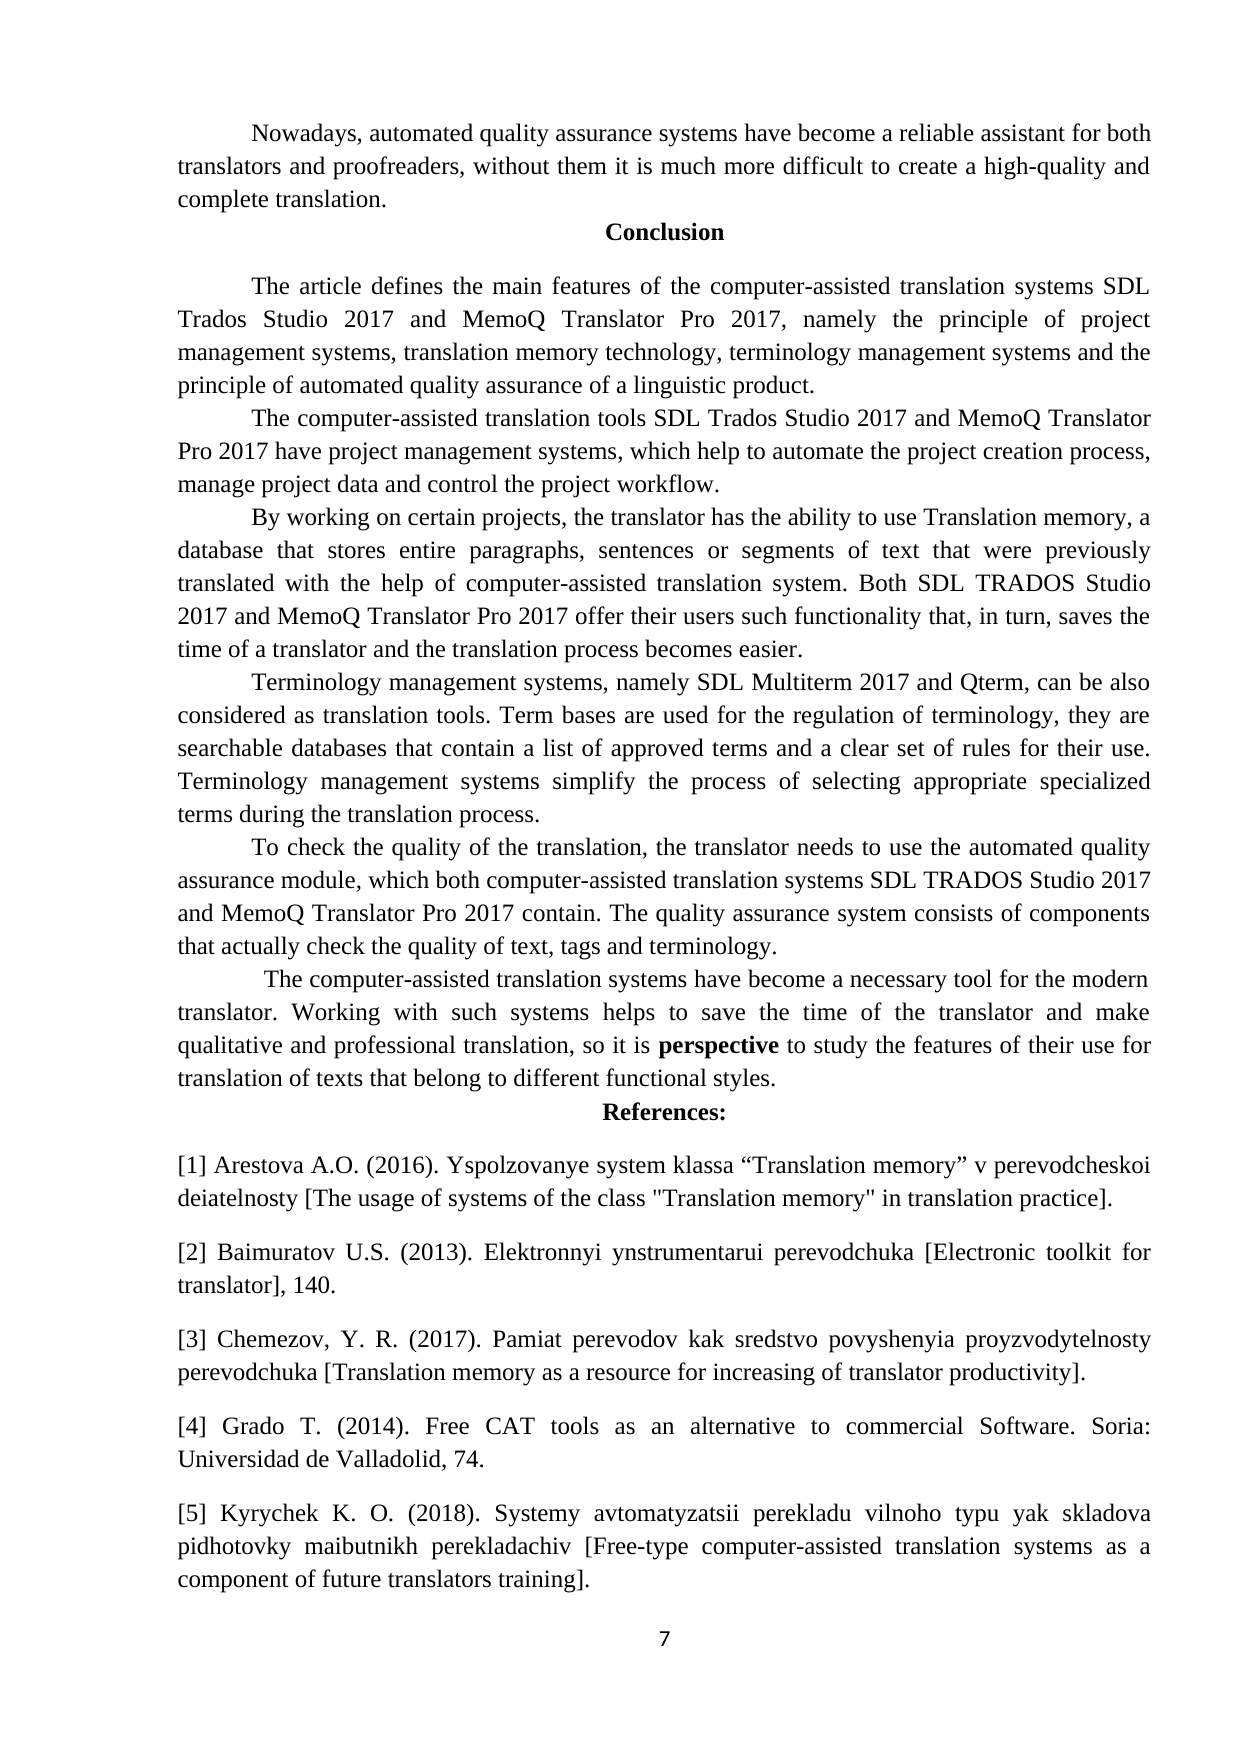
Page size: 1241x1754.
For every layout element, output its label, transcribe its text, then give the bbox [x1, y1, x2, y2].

text References: [177, 1097, 1152, 1125]
text The computer-assisted translation tools SDL Trados Studio 2017 and MemoQ Translator Pro 2017 have project management systems, which help to automate the project creation process, manage project data and control the project workflow. [177, 403, 1152, 498]
text [3] Chemezov, Y. R. (2017). Pamiat perevodov kak sredstvo povyshenyia proyzvodytelnosty perevodchuka [Translation memory as a resource for increasing of translator productivity]. [177, 1324, 1152, 1386]
text Nowadays, automated quality assurance systems have become a reliable assistant for both translators and proofreaders, without them it is much more difficult to create a high-quality and complete translation. [177, 118, 1152, 213]
text Conclusion [177, 217, 1152, 246]
text Terminology management systems, namely SDL Multiterm 2017 and Qterm, can be also considered as translation tools. Term bases are used for the regulation of terminology, they are searchable databases that contain a list of approved terms and a clear set of rules for their use. Terminology management systems simplify the process of selecting appropriate specialized terms during the translation process. [177, 667, 1152, 828]
text [1] Arestova A.O. (2016). Yspolzovanye system klassa “Translation memory” v perevodcheskoi deiatelnosty [The usage of systems of the class "Translation memory" in translation practice]. [177, 1150, 1152, 1212]
text To check the quality of the translation, the translator needs to use the automated quality assurance module, which both computer-assisted translation systems SDL TRADOS Studio 2017 and MemoQ Translator Pro 2017 contain. The quality assurance system consists of components that actually check the quality of text, tags and terminology. [177, 832, 1152, 960]
text [5] Kyrychek K. O. (2018). Systemy avtomatyzatsii perekladu vilnoho typu yak skladova pidhotovky maibutnikh perekladachiv [Free-type computer-assisted translation systems as a component of future translators training]. [177, 1498, 1152, 1593]
text The computer-assisted translation systems have become a necessary tool for the modern translator. Working with such systems helps to save the time of the translator and make qualitative and professional translation, so it is perspective to study the features of their use for translation of texts that belong to different functional styles. [177, 964, 1152, 1092]
text [2] Baimuratov U.S. (2013). Elektronnyi ynstrumentarui perevodchuka [Electronic toolkit for translator], 140. [177, 1237, 1152, 1299]
text By working on certain projects, the translator has the ability to use Translation memory, a database that stores entire paragraphs, sentences or segments of text that were previously translated with the help of computer-assisted translation system. Both SDL TRADOS Studio 2017 and MemoQ Translator Pro 2017 offer their users such functionality that, in turn, saves the time of a translator and the translation process becomes easier. [177, 502, 1152, 663]
text The article defines the main features of the computer-assisted translation systems SDL Trados Studio 2017 and MemoQ Translator Pro 2017, namely the principle of project management systems, translation memory technology, terminology management systems and the principle of automated quality assurance of a linguistic product. [177, 271, 1152, 399]
text [4] Grado T. (2014). Free CAT tools as an alternative to commercial Software. Soria: Universidad de Valladolid, 74. [177, 1411, 1152, 1473]
